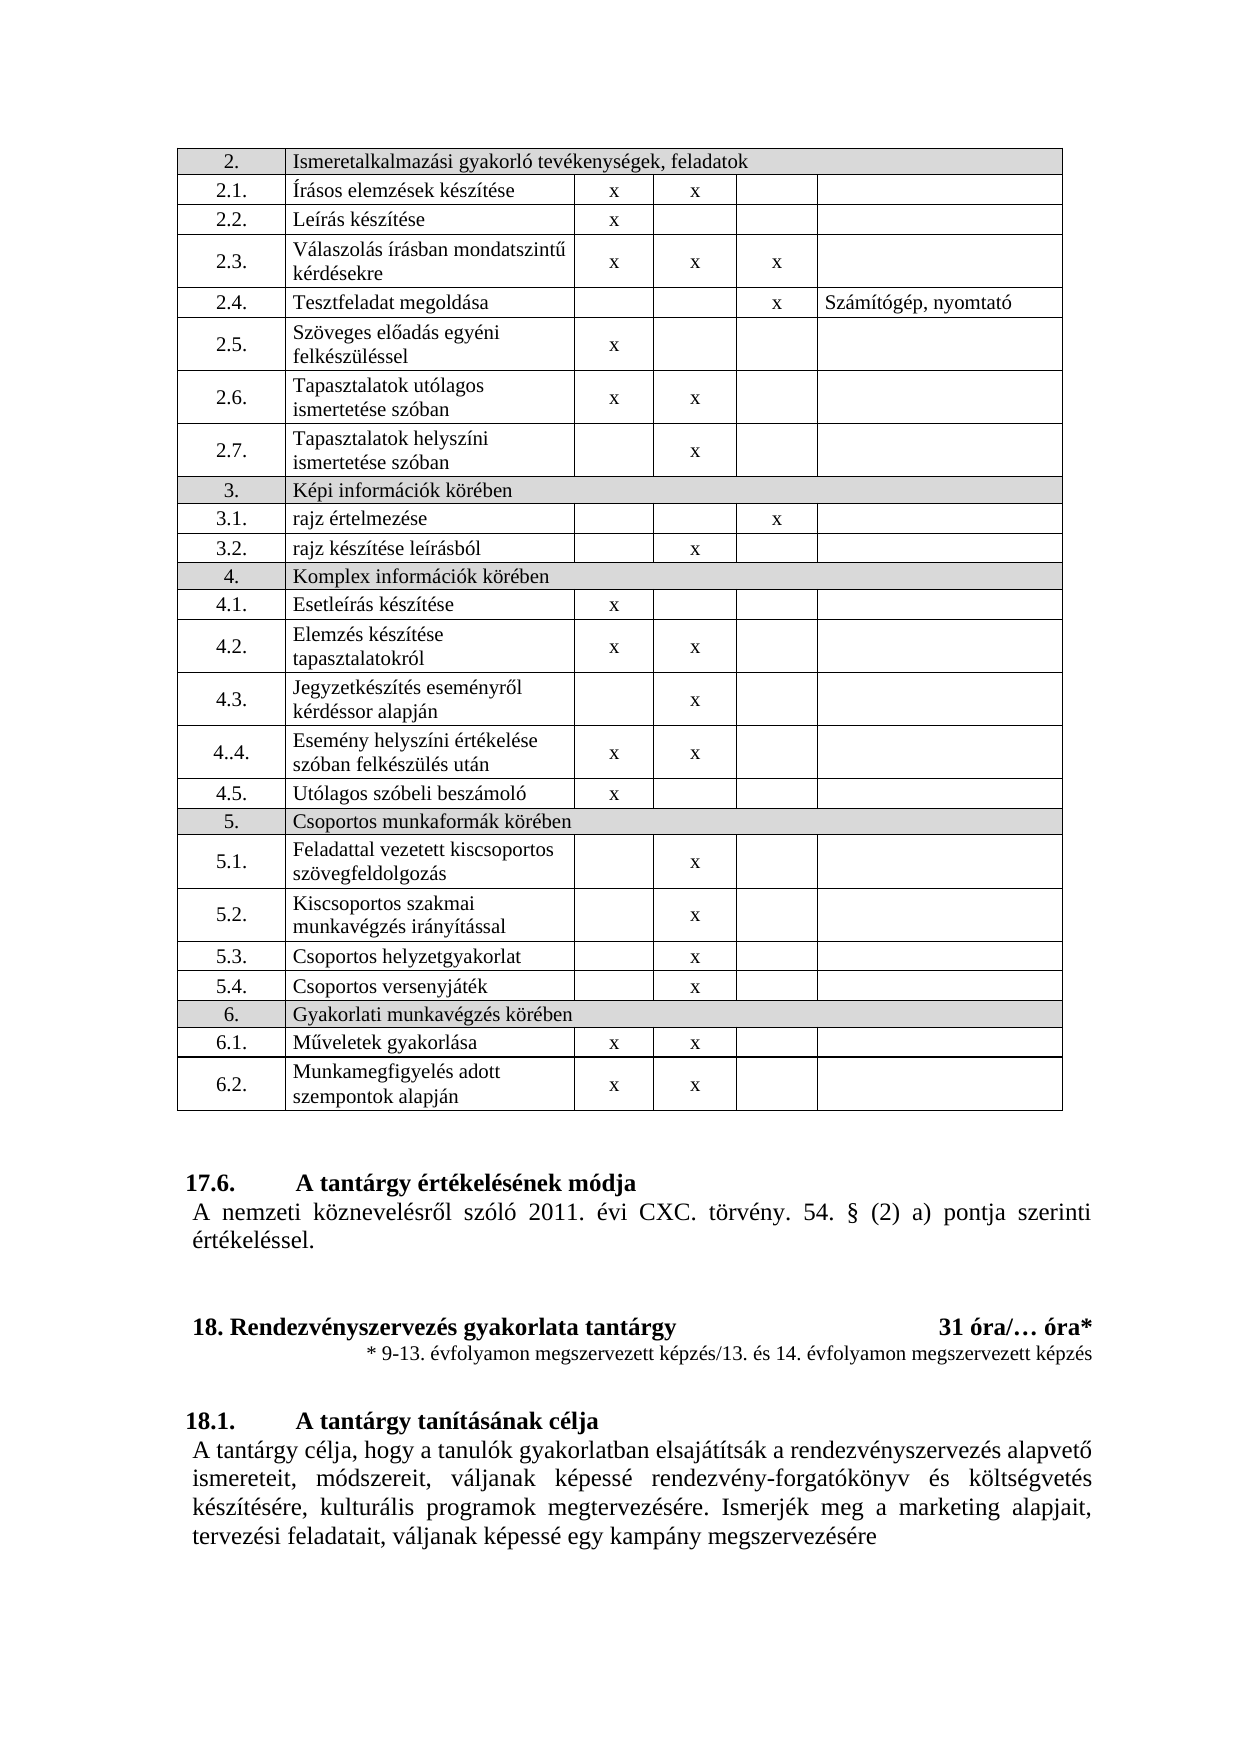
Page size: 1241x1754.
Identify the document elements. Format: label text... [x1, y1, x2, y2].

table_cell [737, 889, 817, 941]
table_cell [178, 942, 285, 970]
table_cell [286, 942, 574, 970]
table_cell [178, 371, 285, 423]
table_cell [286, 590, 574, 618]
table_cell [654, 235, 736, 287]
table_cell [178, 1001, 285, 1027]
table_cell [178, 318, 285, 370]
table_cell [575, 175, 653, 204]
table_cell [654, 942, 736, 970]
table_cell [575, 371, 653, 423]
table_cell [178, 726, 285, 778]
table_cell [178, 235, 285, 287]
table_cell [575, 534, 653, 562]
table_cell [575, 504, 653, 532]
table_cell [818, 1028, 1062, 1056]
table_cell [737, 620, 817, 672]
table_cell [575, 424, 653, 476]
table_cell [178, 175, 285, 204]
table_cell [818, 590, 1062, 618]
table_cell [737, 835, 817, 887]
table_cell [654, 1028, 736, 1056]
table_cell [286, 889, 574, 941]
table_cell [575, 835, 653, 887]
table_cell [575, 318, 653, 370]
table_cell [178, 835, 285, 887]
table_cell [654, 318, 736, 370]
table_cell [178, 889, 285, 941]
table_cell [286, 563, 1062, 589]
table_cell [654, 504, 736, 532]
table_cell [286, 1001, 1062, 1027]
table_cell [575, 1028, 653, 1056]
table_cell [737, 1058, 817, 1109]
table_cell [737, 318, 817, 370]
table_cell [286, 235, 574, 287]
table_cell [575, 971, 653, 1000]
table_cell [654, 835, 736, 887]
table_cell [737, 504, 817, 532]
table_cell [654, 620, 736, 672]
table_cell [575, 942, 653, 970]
text * 9-13. évfolyamon megszervezett képzés/13. és 14. évfolyamon megszervezett képzés [148, 1341, 1093, 1365]
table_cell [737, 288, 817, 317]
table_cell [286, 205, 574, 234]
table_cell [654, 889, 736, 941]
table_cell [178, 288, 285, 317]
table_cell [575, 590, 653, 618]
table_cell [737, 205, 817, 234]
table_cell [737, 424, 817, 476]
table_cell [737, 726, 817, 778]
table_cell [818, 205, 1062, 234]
list A tantárgy tanításának célja [185, 1406, 1093, 1435]
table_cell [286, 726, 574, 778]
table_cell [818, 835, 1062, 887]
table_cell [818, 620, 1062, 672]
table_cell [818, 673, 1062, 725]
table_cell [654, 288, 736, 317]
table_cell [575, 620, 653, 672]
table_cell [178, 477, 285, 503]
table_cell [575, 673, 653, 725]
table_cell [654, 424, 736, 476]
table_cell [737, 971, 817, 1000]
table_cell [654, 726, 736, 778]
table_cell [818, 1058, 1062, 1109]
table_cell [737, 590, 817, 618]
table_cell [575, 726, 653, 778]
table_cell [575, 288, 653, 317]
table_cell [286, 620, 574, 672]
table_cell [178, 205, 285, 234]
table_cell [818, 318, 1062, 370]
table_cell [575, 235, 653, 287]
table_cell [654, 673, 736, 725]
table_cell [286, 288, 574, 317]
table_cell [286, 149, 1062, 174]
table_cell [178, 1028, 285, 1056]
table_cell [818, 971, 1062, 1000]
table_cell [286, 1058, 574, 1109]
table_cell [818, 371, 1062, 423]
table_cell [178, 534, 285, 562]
text A tantárgy célja, hogy a tanulók gyakorlatban elsajátítsák a rendezvényszervezés alapvető ismereteit, módszereit, váljanak képessé rendezvény-forgatókönyv és költségvetés készítésére, kulturális programok megtervezésére. Ismerjék meg a marketing alapjait, tervezési feladatait, váljanak képessé egy kampány megszervezésére [192, 1435, 1093, 1550]
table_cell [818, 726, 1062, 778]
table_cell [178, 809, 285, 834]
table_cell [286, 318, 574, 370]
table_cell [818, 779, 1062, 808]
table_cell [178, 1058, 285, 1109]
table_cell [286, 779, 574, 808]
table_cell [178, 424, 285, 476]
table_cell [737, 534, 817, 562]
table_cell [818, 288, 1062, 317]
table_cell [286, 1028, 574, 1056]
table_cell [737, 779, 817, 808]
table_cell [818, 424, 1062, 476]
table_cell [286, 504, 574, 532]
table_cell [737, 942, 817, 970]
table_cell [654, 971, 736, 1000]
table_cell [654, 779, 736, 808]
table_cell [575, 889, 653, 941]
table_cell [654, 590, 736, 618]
list A tantárgy értékelésének módja [185, 1168, 1093, 1197]
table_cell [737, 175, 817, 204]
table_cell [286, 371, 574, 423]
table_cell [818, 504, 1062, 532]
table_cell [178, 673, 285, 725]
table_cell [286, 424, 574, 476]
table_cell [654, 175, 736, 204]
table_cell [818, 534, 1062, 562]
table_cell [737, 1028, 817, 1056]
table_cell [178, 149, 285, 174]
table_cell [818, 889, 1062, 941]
text A nemzeti köznevelésről szóló 2011. évi CXC. törvény. 54. § (2) a) pontja szerinti értékeléssel. [192, 1197, 1093, 1254]
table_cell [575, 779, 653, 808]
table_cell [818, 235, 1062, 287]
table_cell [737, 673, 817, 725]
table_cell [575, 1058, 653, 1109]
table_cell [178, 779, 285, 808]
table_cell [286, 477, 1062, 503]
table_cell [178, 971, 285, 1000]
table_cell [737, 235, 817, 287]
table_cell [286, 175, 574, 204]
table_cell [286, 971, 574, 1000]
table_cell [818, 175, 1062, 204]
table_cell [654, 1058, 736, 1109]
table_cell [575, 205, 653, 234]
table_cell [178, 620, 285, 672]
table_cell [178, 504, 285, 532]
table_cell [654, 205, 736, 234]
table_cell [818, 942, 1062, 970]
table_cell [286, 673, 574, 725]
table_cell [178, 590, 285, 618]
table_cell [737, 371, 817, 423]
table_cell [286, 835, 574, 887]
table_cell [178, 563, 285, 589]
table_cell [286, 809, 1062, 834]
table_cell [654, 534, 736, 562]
list Rendezvényszervezés gyakorlata tantárgy 31 óra/… óra* [192, 1312, 1093, 1341]
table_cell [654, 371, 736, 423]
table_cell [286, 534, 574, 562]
